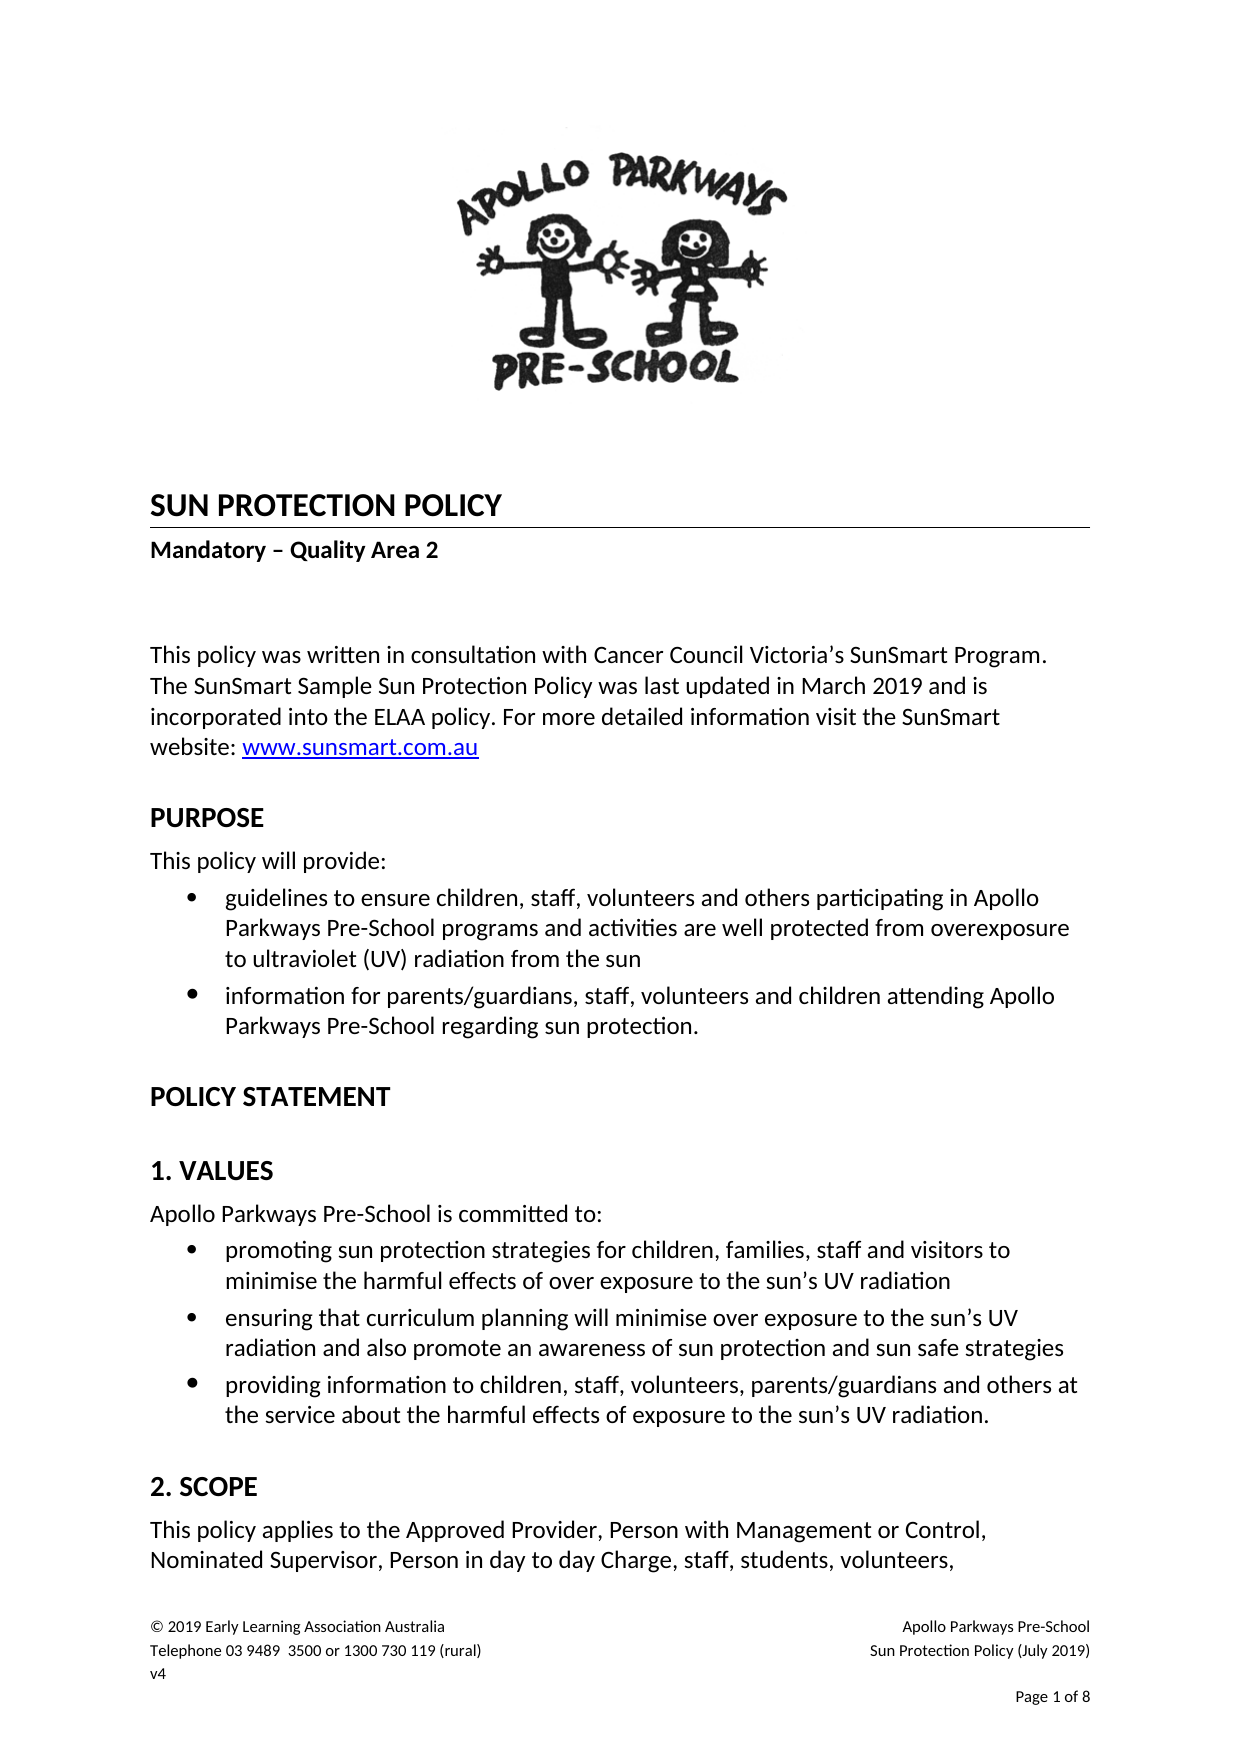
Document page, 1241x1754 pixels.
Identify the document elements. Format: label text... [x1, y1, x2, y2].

list providing information to children, staff, volunteers, parents/guardians and others at the service about the harmful effects of exposure to the sun’s UV radiation. [187, 1369, 1090, 1430]
text This policy was written in consultation with Cancer Council Victoria’s SunSmart Program. The SunSmart Sample Sun Protection Policy was last updated in March 2019 and is incorporated into the ELAA policy. For more detailed information visit the SunSmart website: www.sunsmart.com.au [150, 640, 1090, 762]
text This policy will provide: [150, 845, 1090, 876]
list promoting sun protection strategies for children, families, staff and visitors to minimise the harmful effects of over exposure to the sun’s UV radiation [187, 1234, 1090, 1296]
subtitle Purpose [150, 799, 1090, 835]
text Apollo Parkways Pre-School is committed to: [150, 1198, 1090, 1228]
list ensuring that curriculum planning will minimise over exposure to the sun’s UV radiation and also promote an awareness of sun protection and sun safe strategies [187, 1302, 1090, 1363]
subtitle Scope [150, 1468, 1090, 1503]
list information for parents/guardians, staff, volunteers and children attending Apollo Parkways Pre-School regarding sun protection. [187, 980, 1090, 1041]
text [150, 1514, 1090, 1575]
picture [433, 125, 807, 404]
title Sun Protection Policy [150, 484, 1090, 527]
subtitle Values [150, 1152, 1090, 1187]
text Mandatory – Quality Area 2 [150, 534, 1090, 565]
list guidelines to ensure children, staff, volunteers and others participating in Apollo Parkways Pre-School programs and activities are well protected from overexposure to ultraviolet (UV) radiation from the sun [187, 882, 1090, 974]
subtitle Policy statement [150, 1078, 1090, 1114]
